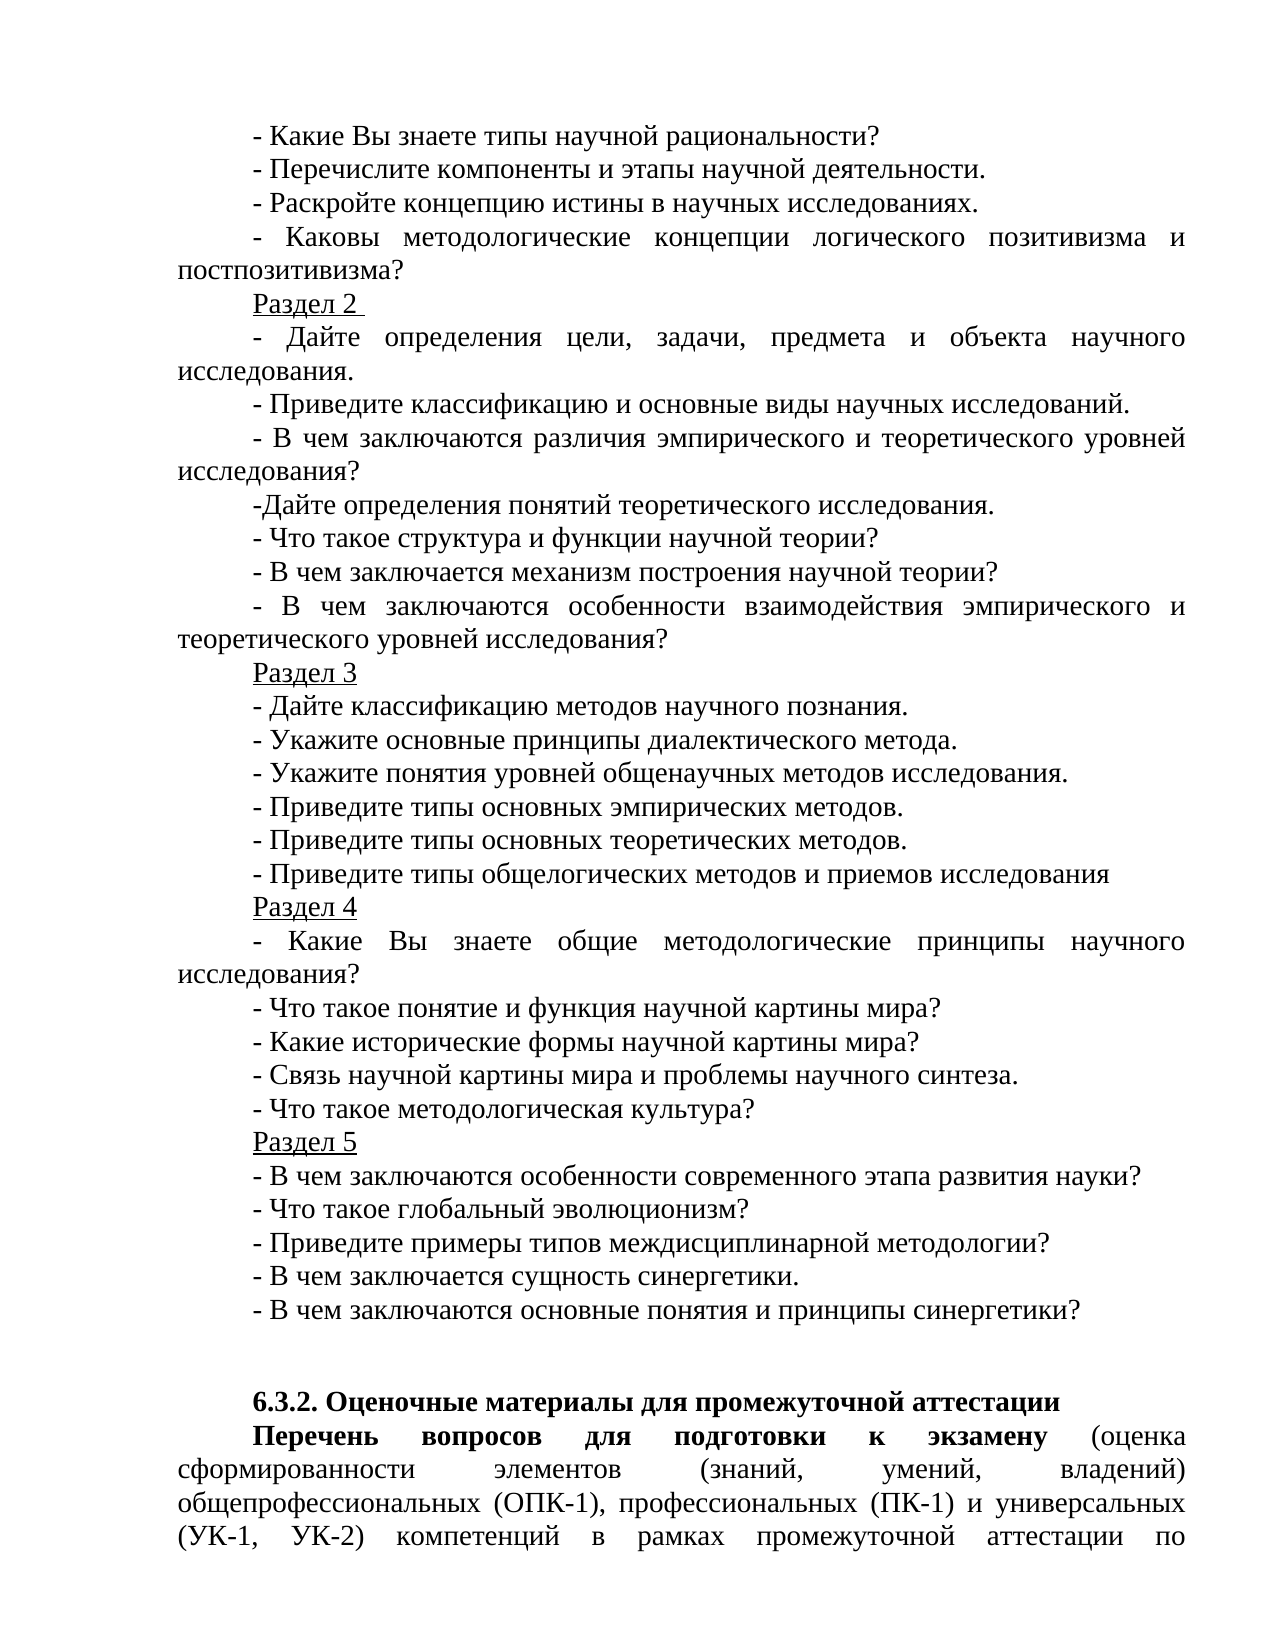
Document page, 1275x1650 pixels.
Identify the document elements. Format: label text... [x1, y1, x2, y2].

text - Каковы методологические концепции логического позитивизма и постпозитивизма? [177, 219, 1186, 286]
text - Укажите основные принципы диалектического метода. [177, 722, 1186, 755]
text - В чем заключается механизм построения научной теории? [177, 554, 1186, 588]
text Раздел 4 [177, 889, 1186, 923]
text -Дайте определения понятий теоретического исследования. [177, 487, 1186, 521]
text - В чем заключаются основные понятия и принципы синергетики? [177, 1292, 1186, 1326]
text - В чем заключается сущность синергетики. [177, 1258, 1186, 1292]
text - Дайте классификацию методов научного познания. [177, 688, 1186, 722]
text - Связь научной картины мира и проблемы научного синтеза. [177, 1057, 1186, 1091]
text 6.3.2. Оценочные материалы для промежуточной аттестации [177, 1384, 1186, 1418]
text - Какие Вы знаете общие методологические принципы научного исследования? [177, 923, 1186, 990]
text - Что такое понятие и функция научной картины мира? [177, 990, 1186, 1024]
text - Что такое глобальный эволюционизм? [177, 1191, 1186, 1225]
text - Приведите типы основных эмпирических методов. [177, 789, 1186, 822]
text - В чем заключаются особенности взаимодействия эмпирического и теоретического уровней исследования? [177, 588, 1186, 655]
text Раздел 5 [177, 1124, 1186, 1158]
text - В чем заключаются особенности современного этапа развития науки? [177, 1158, 1186, 1191]
text - Приведите типы общелогических методов и приемов исследования [177, 856, 1186, 889]
text Раздел 3 [177, 655, 1186, 688]
text - Что такое методологическая культура? [177, 1091, 1186, 1124]
text - Раскройте концепцию истины в научных исследованиях. [177, 185, 1186, 219]
text - Дайте определения цели, задачи, предмета и объекта научного исследования. [177, 319, 1186, 386]
text - Приведите типы основных теоретических методов. [177, 822, 1186, 856]
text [177, 1418, 1186, 1552]
text - В чем заключаются различия эмпирического и теоретического уровней исследования? [177, 420, 1186, 487]
text - Укажите понятия уровней общенаучных методов исследования. [177, 755, 1186, 789]
text - Какие Вы знаете типы научной рациональности? [177, 118, 1186, 152]
text - Перечислите компоненты и этапы научной деятельности. [177, 152, 1186, 185]
text - Приведите классификацию и основные виды научных исследований. [177, 386, 1186, 420]
text Раздел 2 [177, 286, 1186, 319]
text - Что такое структура и функции научной теории? [177, 521, 1186, 554]
text - Приведите примеры типов междисциплинарной методологии? [177, 1225, 1186, 1258]
text - Какие исторические формы научной картины мира? [177, 1024, 1186, 1057]
